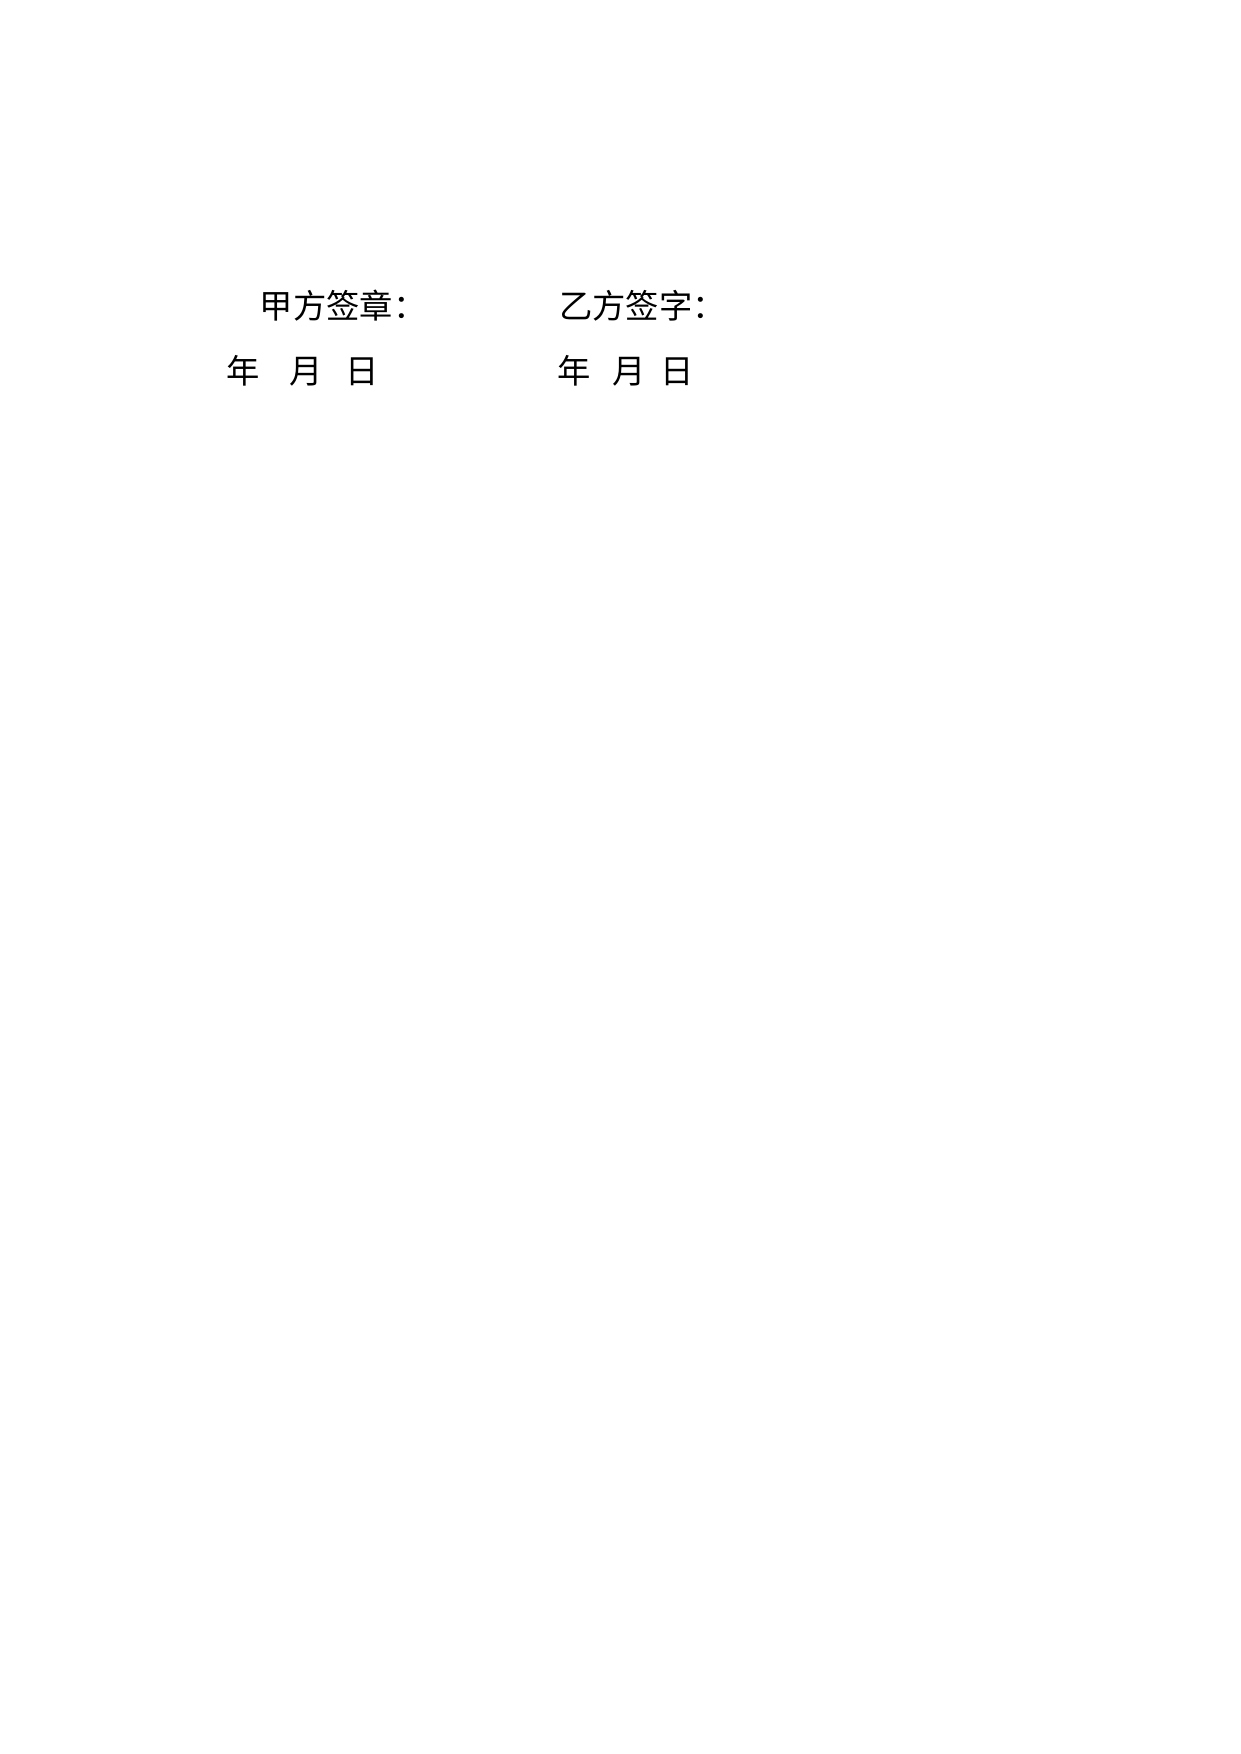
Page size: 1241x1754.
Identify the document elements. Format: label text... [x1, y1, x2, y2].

text 年 月 日 年 月 日 [159, 336, 1081, 401]
text 甲方签章： 乙方签字： [159, 271, 1081, 336]
